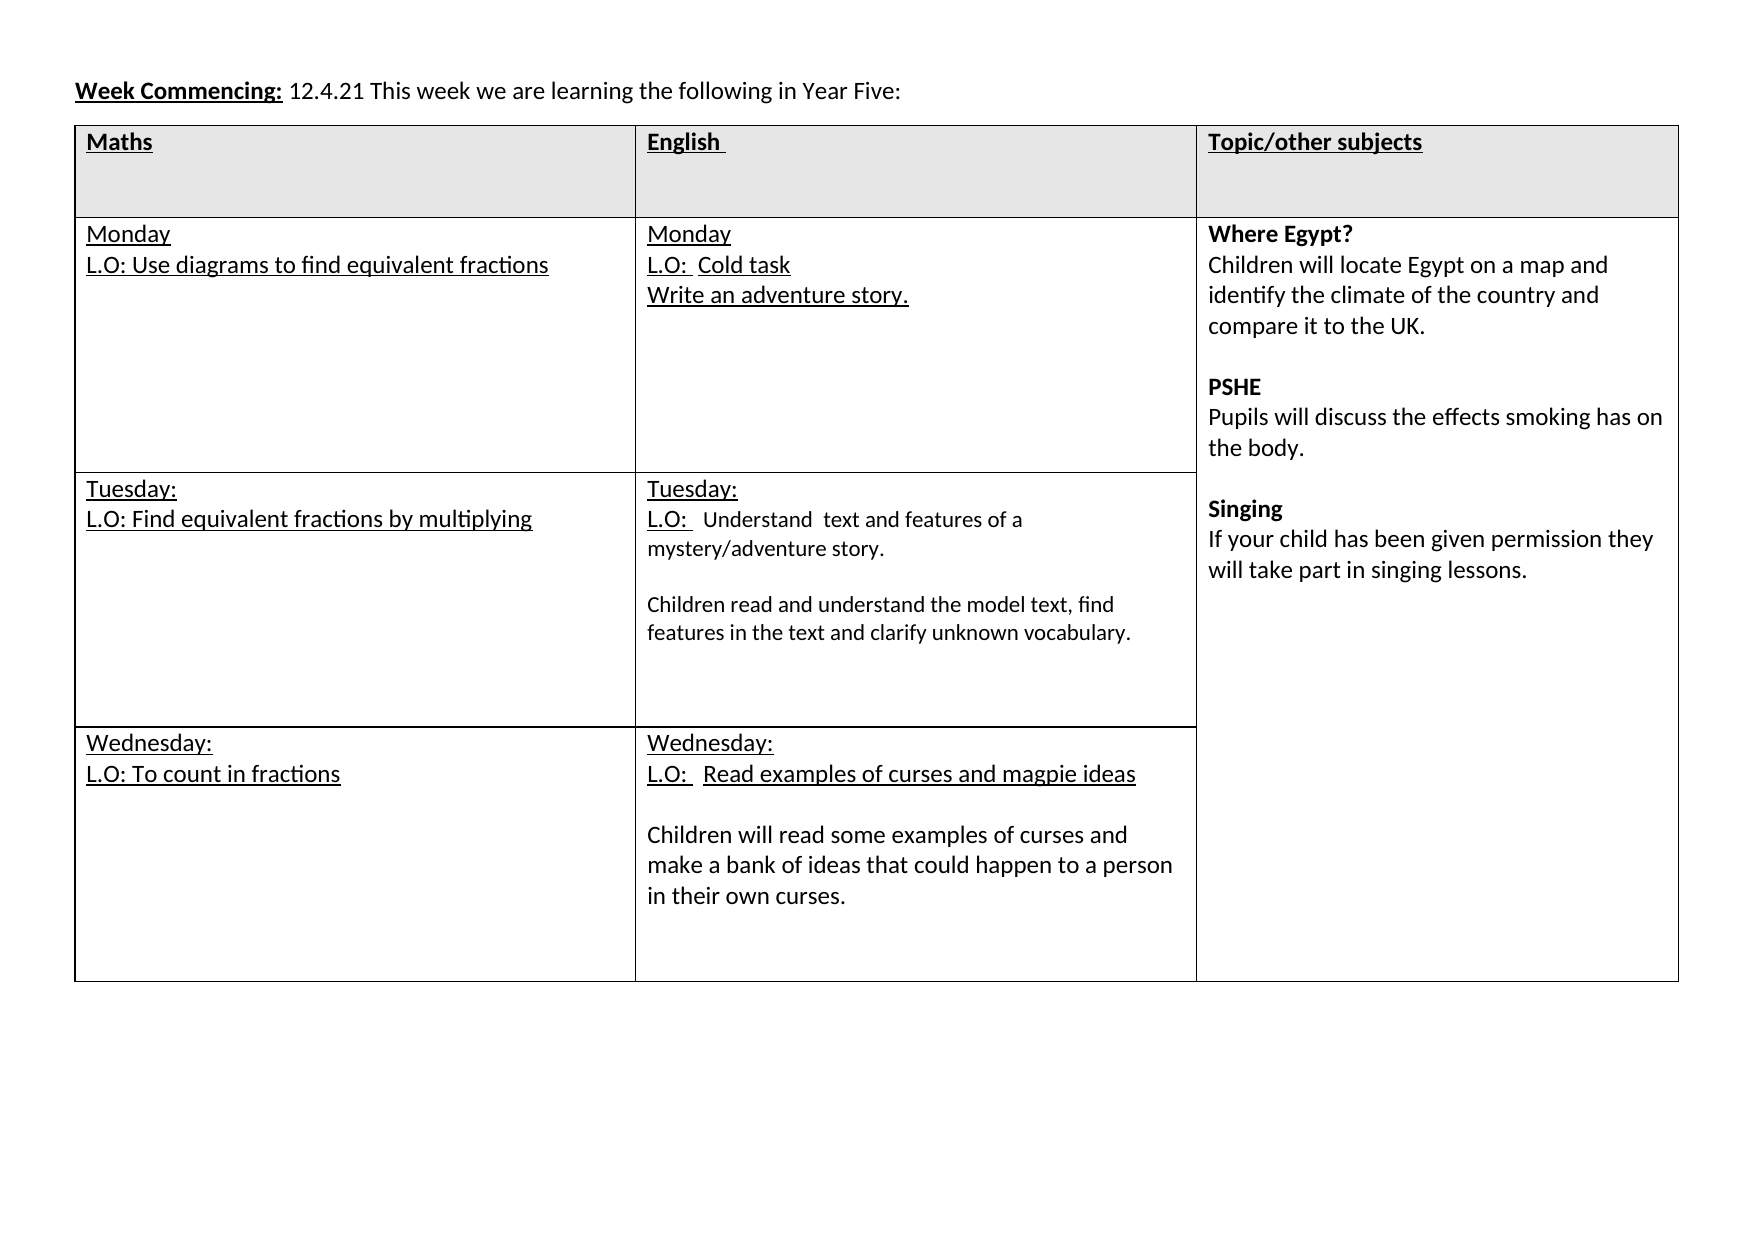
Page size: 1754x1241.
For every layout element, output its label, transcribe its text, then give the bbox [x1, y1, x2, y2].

table_cell Where Egypt? Children will locate Egypt on a map and identify the climate of the country and compare it to the UK. PSHE Pupils will discuss the effects smoking has on the body. Singing If your child has been given permission they will take part in singing lessons. [1197, 218, 1678, 981]
table_header English [636, 126, 1196, 217]
table_header Maths [76, 126, 635, 217]
table_cell Monday L.O: Use diagrams to find equivalent fractions [76, 218, 635, 472]
table_cell Tuesday: L.O: Understand text and features of a mystery/adventure story. Children read and understand the model text, find features in the text and clarify unknown vocabulary. [636, 473, 1196, 726]
table_header Topic/other subjects [1197, 126, 1678, 217]
table_cell Tuesday: L.O: Find equivalent fractions by multiplying [76, 473, 635, 726]
table_cell Wednesday: L.O: To count in fractions [76, 728, 635, 981]
table_cell Monday L.O: Cold task Write an adventure story. [636, 218, 1196, 472]
text Week Commencing: 12.4.21 This week we are learning the following in Year Five: [75, 75, 1679, 106]
table_cell Wednesday: L.O: Read examples of curses and magpie ideas Children will read some examples of curses and make a bank of ideas that could happen to a person in their own curses. [636, 728, 1196, 981]
